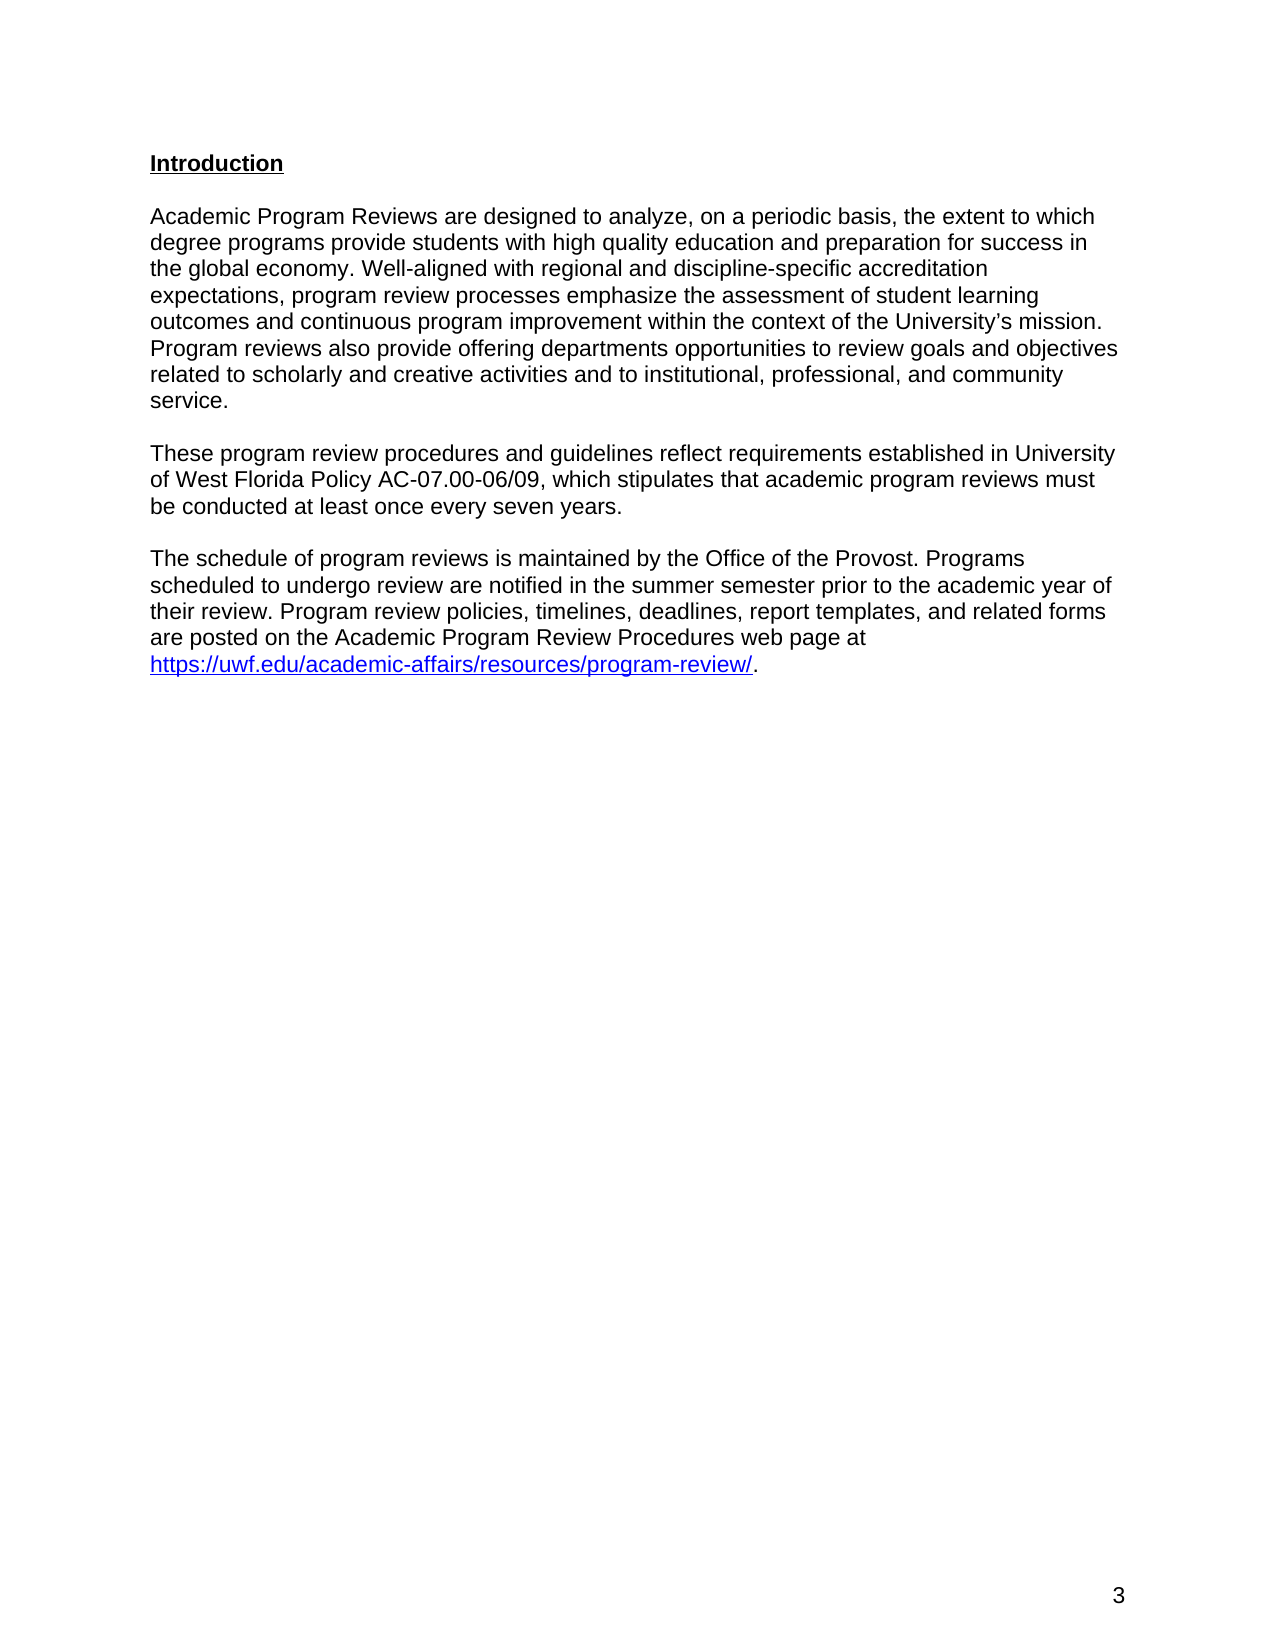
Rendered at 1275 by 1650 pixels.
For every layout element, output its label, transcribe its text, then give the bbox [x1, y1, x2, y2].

text The schedule of program reviews is maintained by the Office of the Provost. Programs scheduled to undergo review are notified in the summer semester prior to the academic year of their review. Program review policies, timelines, deadlines, report templates, and related forms are posted on the Academic Program Review Procedures web page at https://uwf.edu/academic-affairs/resources/program-review/. [150, 545, 1125, 677]
text Introduction [150, 150, 1125, 176]
text Academic Program Reviews are designed to analyze, on a periodic basis, the extent to which degree programs provide students with high quality education and preparation for success in the global economy. Well-aligned with regional and discipline-specific accreditation expectations, program review processes emphasize the assessment of student learning outcomes and continuous program improvement within the context of the University’s mission. Program reviews also provide offering departments opportunities to review goals and objectives related to scholarly and creative activities and to institutional, professional, and community service. [150, 203, 1125, 413]
text These program review procedures and guidelines reflect requirements established in University of West Florida Policy AC-07.00-06/09, which stipulates that academic program reviews must be conducted at least once every seven years. [150, 440, 1125, 519]
